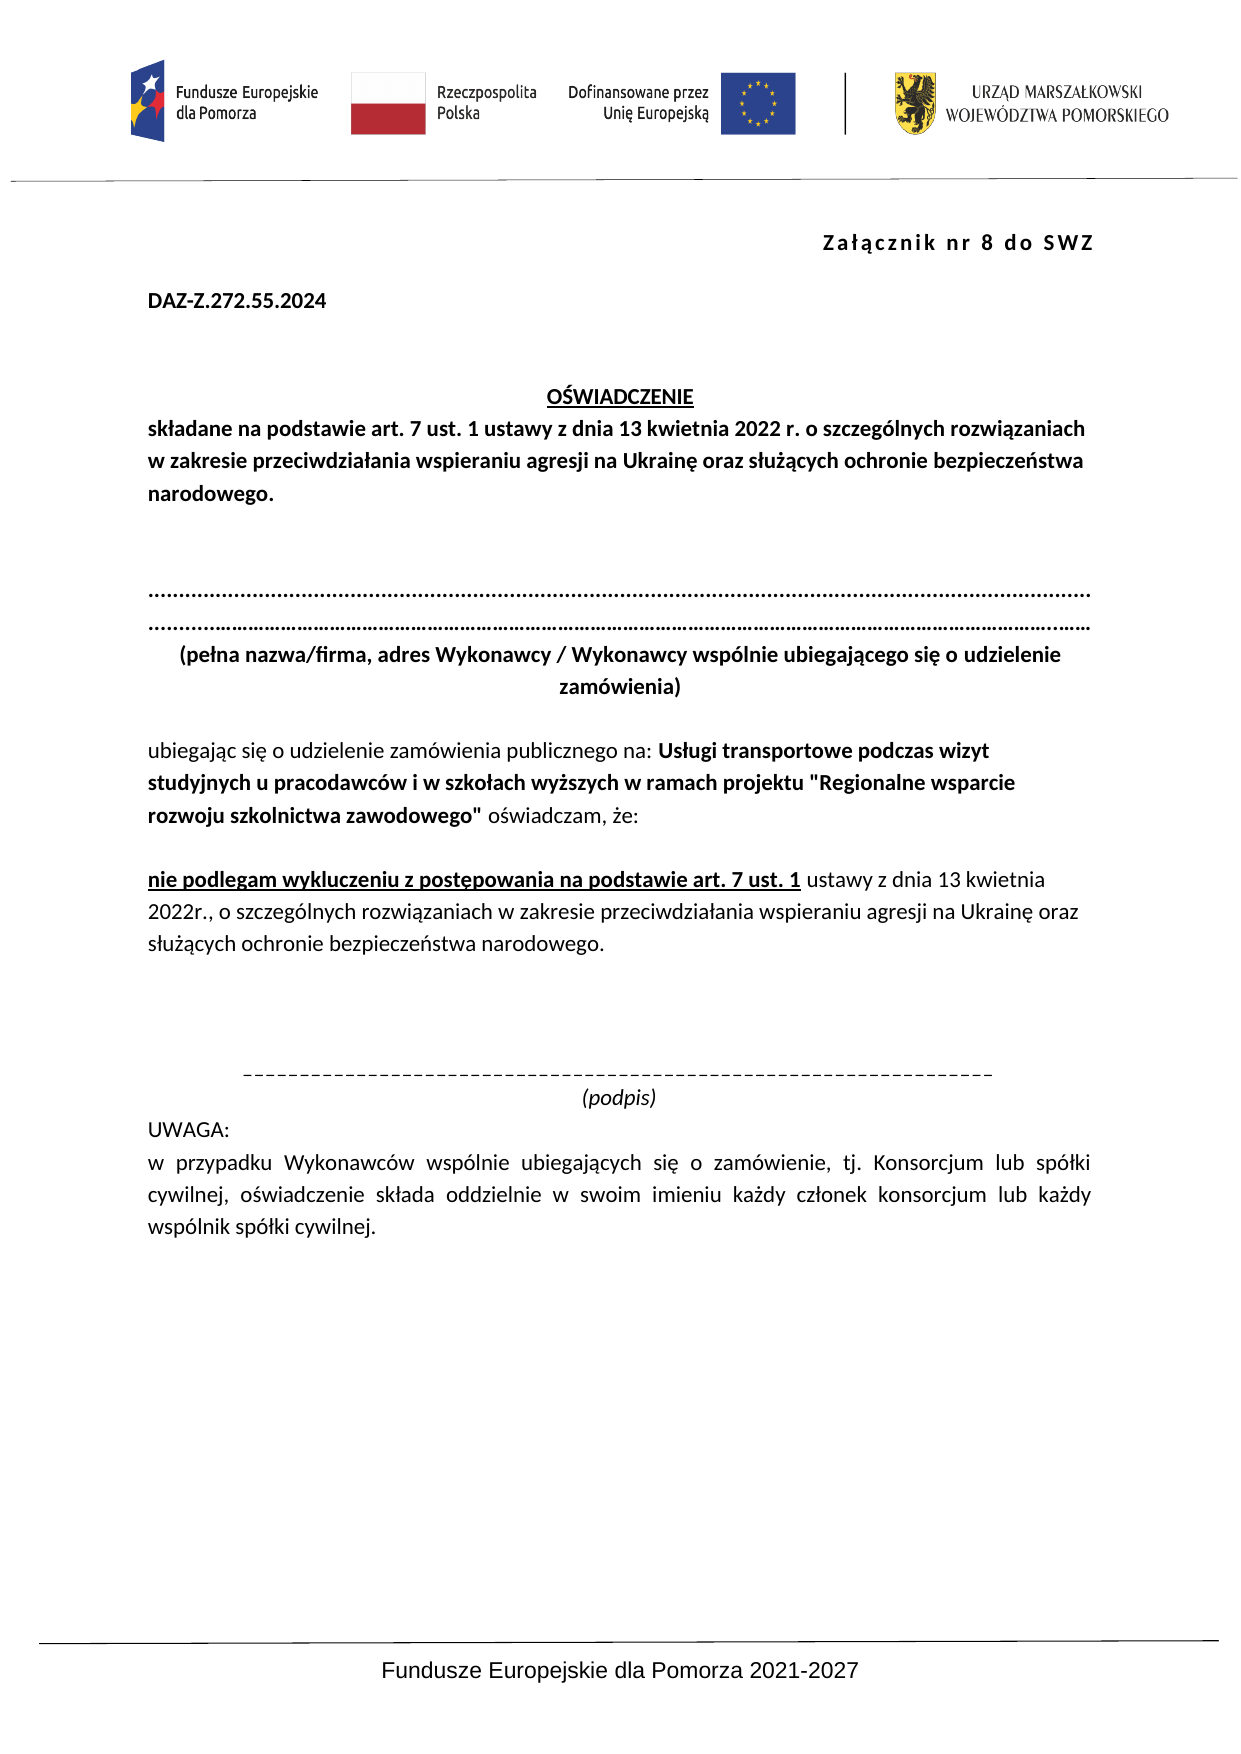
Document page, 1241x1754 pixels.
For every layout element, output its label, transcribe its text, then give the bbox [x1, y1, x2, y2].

text __________________________________________________________________ [148, 1051, 1092, 1079]
text Załącznik nr 8 do SWZ [148, 228, 1092, 257]
text w przypadku Wykonawców wspólnie ubiegających się o zamówienie, tj. Konsorcjum lub spółki cywilnej, oświadczenie składa oddzielnie w swoim imieniu każdy członek konsorcjum lub każdy wspólnik spółki cywilnej. [148, 1148, 1092, 1240]
text OŚWIADCZENIE [148, 382, 1092, 410]
text składane na podstawie art. 7 ust. 1 ustawy z dnia 13 kwietnia 2022 r. o szczególnych rozwiązaniach w zakresie przeciwdziałania wspieraniu agresji na Ukrainę oraz służących ochronie bezpieczeństwa narodowego. [148, 414, 1092, 507]
text (podpis) [148, 1083, 1092, 1111]
text DAZ-Z.272.55.2024 [148, 286, 1092, 314]
text UWAGA: [148, 1115, 1092, 1143]
text ubiegając się o udzielenie zamówienia publicznego na: Usługi transportowe podczas wizyt studyjnych u pracodawców i w szkołach wyższych w ramach projektu "Regionalne wsparcie rozwoju szkolnictwa zawodowego" oświadczam, że: [148, 736, 1092, 829]
text .....................................................................................................................................................................………………………………………………………………………………………………………………………………………..…… [148, 575, 1092, 636]
picture [114, 39, 1185, 163]
text (pełna nazwa/firma, adres Wykonawcy / Wykonawcy wspólnie ubiegającego się o udzielenie zamówienia) [148, 640, 1092, 700]
text nie podlegam wykluczeniu z postępowania na podstawie art. 7 ust. 1 ustawy z dnia 13 kwietnia 2022r., o szczególnych rozwiązaniach w zakresie przeciwdziałania wspieraniu agresji na Ukrainę oraz służących ochronie bezpieczeństwa narodowego. [148, 865, 1092, 957]
